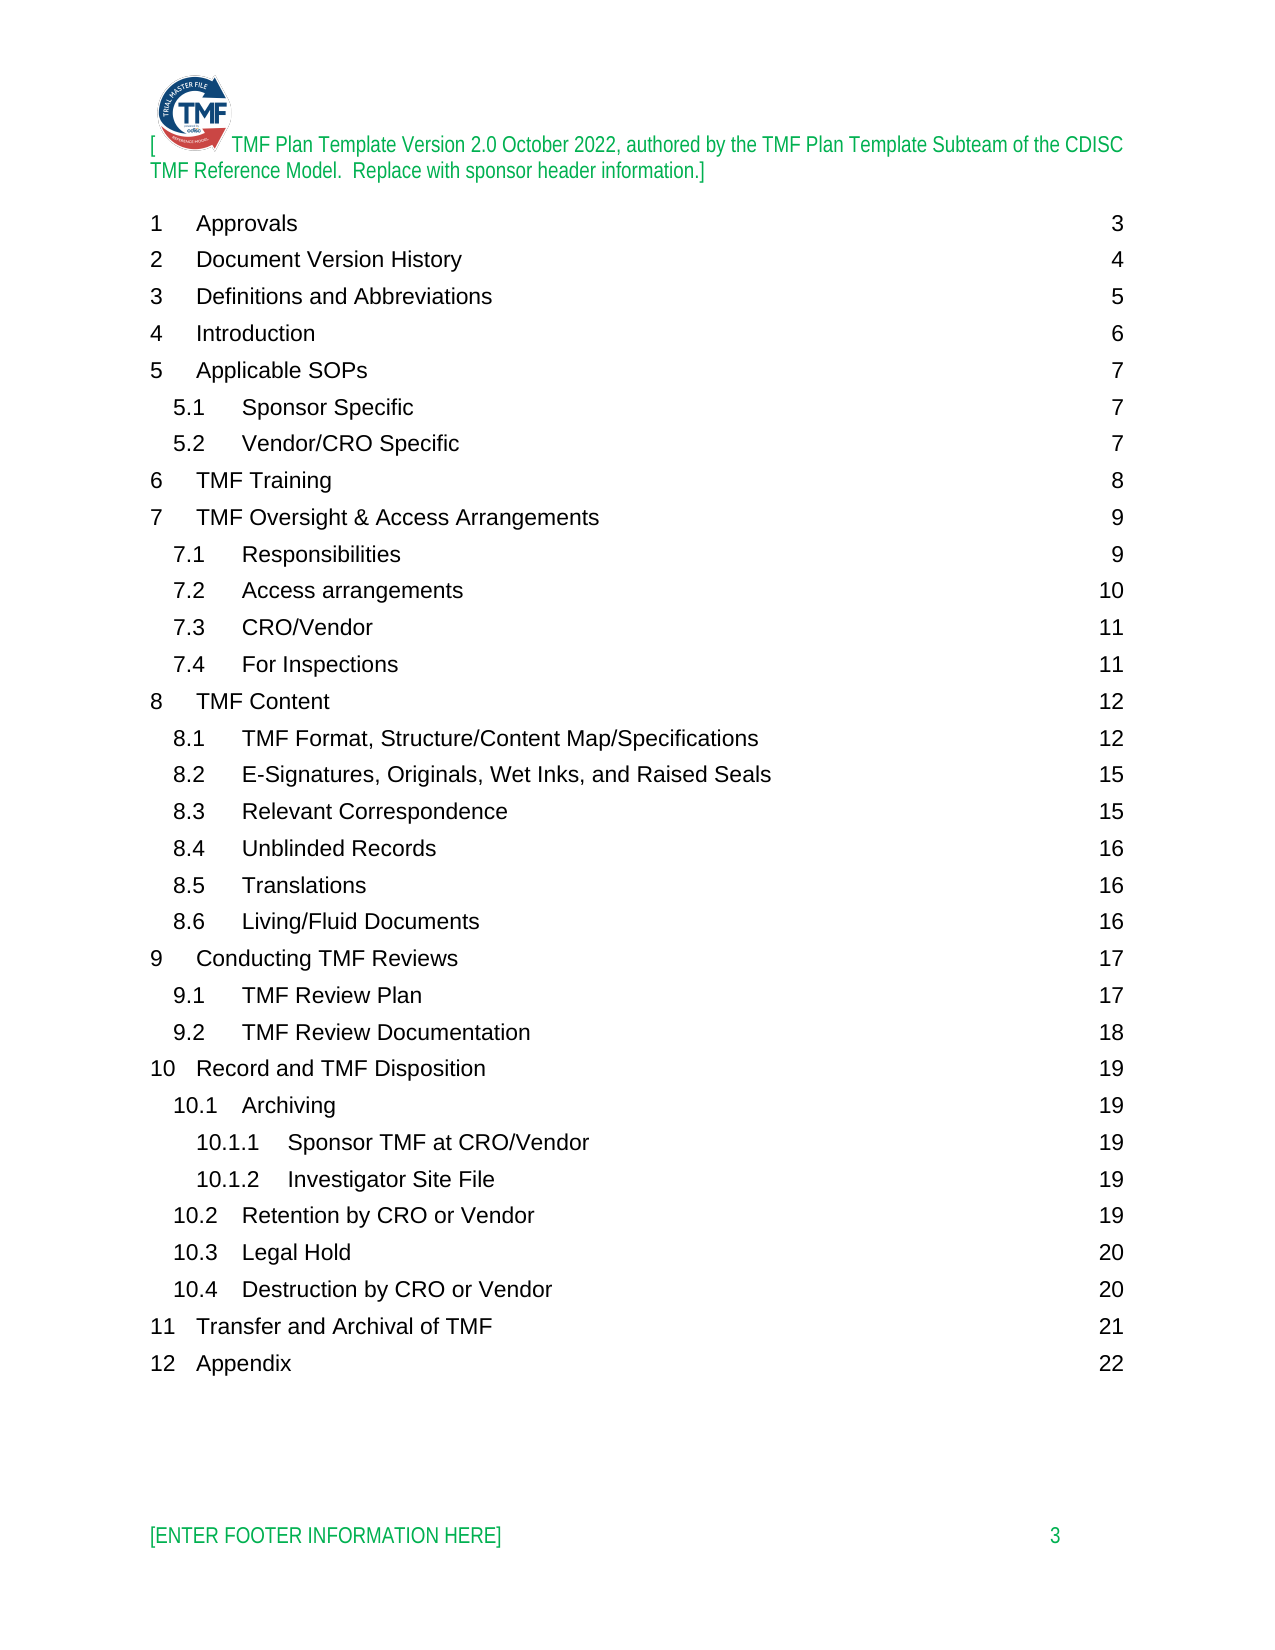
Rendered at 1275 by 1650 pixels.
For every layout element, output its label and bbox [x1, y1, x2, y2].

picture [155, 75, 232, 152]
